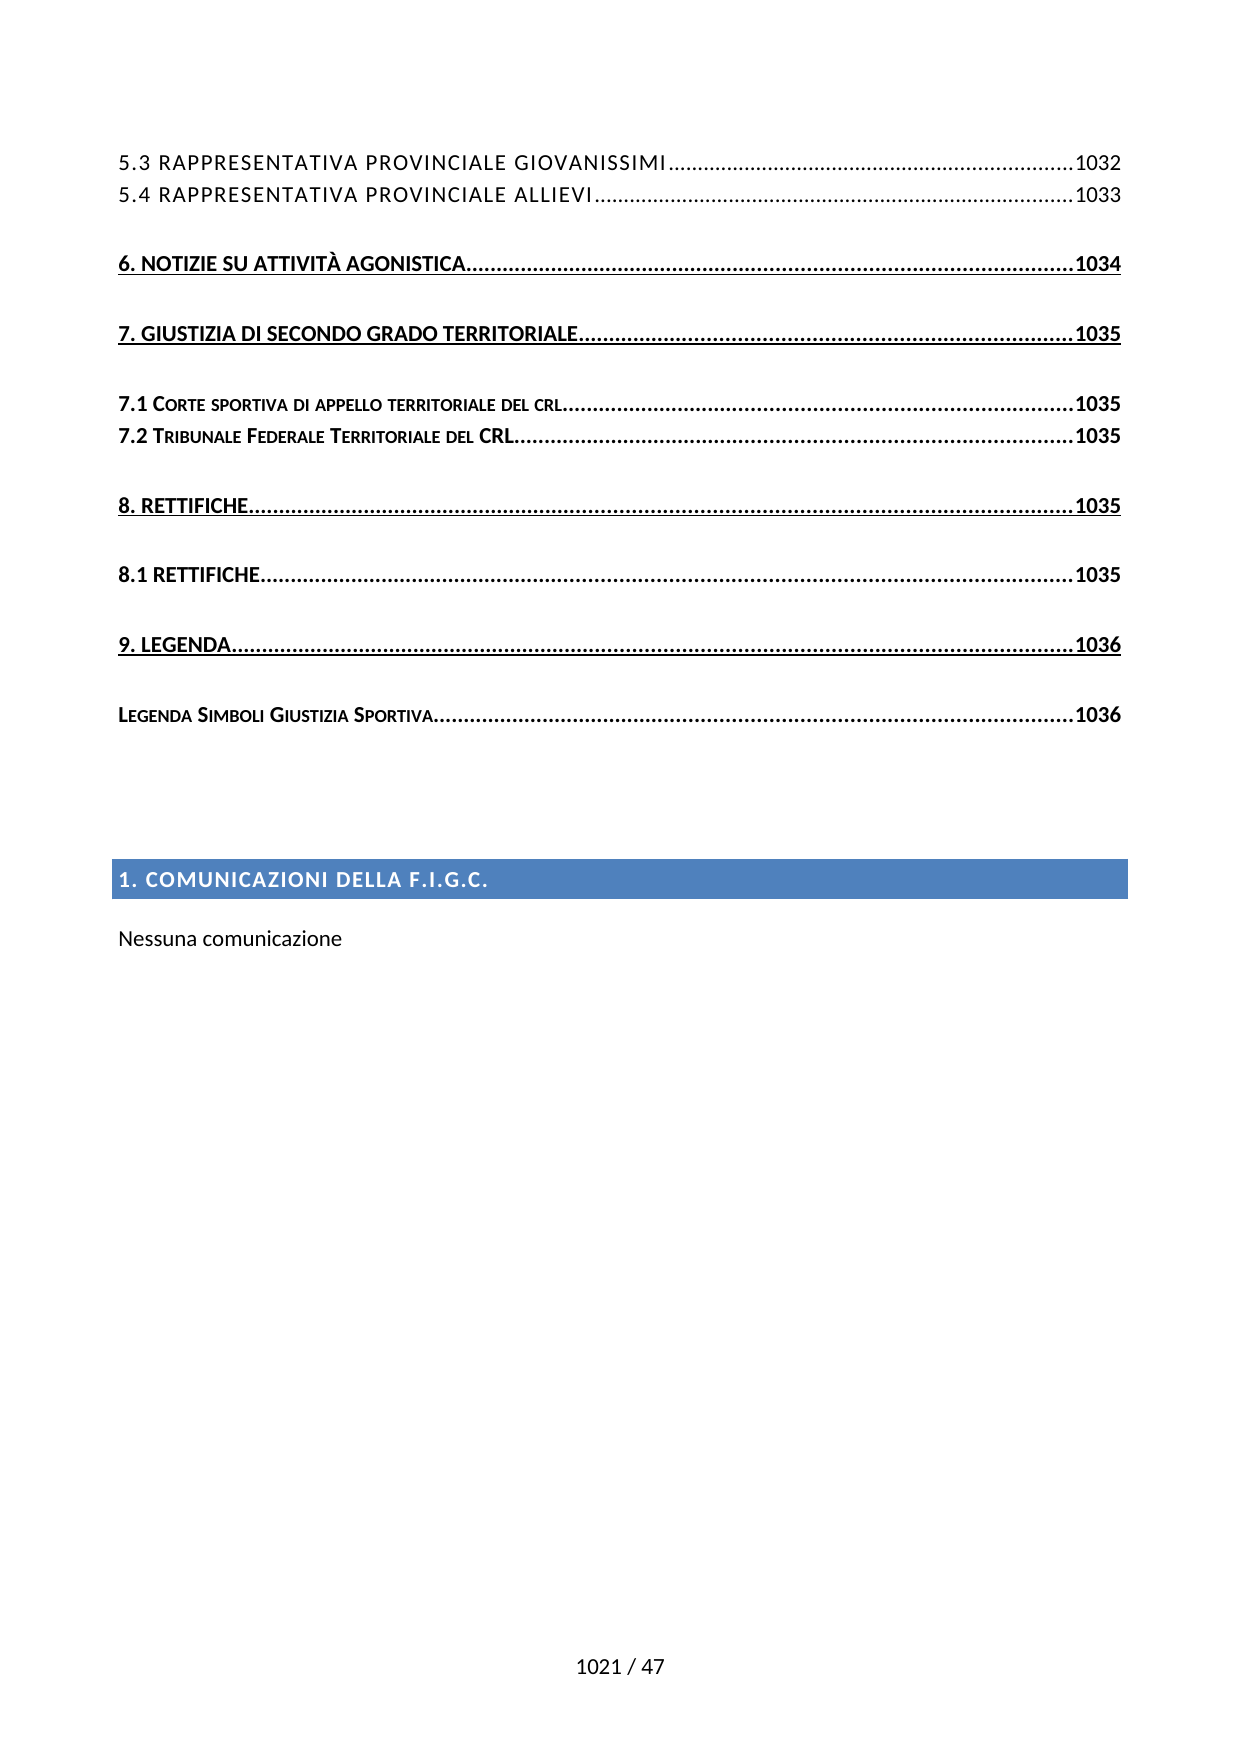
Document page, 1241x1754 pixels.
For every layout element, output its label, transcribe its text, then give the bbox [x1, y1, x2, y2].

text Legenda Simboli Giustizia Sportiva 1036 [118, 700, 1122, 728]
text Nessuna comunicazione [118, 924, 1122, 952]
text 5.4 Rappresentativa provinciale ALLIEVI 1033 [118, 180, 1122, 208]
text 8.1 RETTIFICHE 1035 [118, 560, 1122, 588]
text 5.3 Rappresentativa provinciale GIOVANISSIMI 1032 [118, 148, 1122, 176]
text 6. Notizie su Attività Agonistica 1034 [118, 249, 1122, 277]
text 7.2 Tribunale Federale Territoriale del CRL 1035 [118, 421, 1122, 449]
subtitle 1. Comunicazioni della f.i.g.c. [118, 865, 1122, 893]
text 7.1 Corte sportiva di appello territoriale del crl 1035 [118, 389, 1122, 417]
text 7. Giustizia di Secondo Grado Territoriale 1035 [118, 319, 1122, 347]
text 8. Rettifiche 1035 [118, 491, 1122, 519]
text 9. Legenda 1036 [118, 630, 1122, 658]
